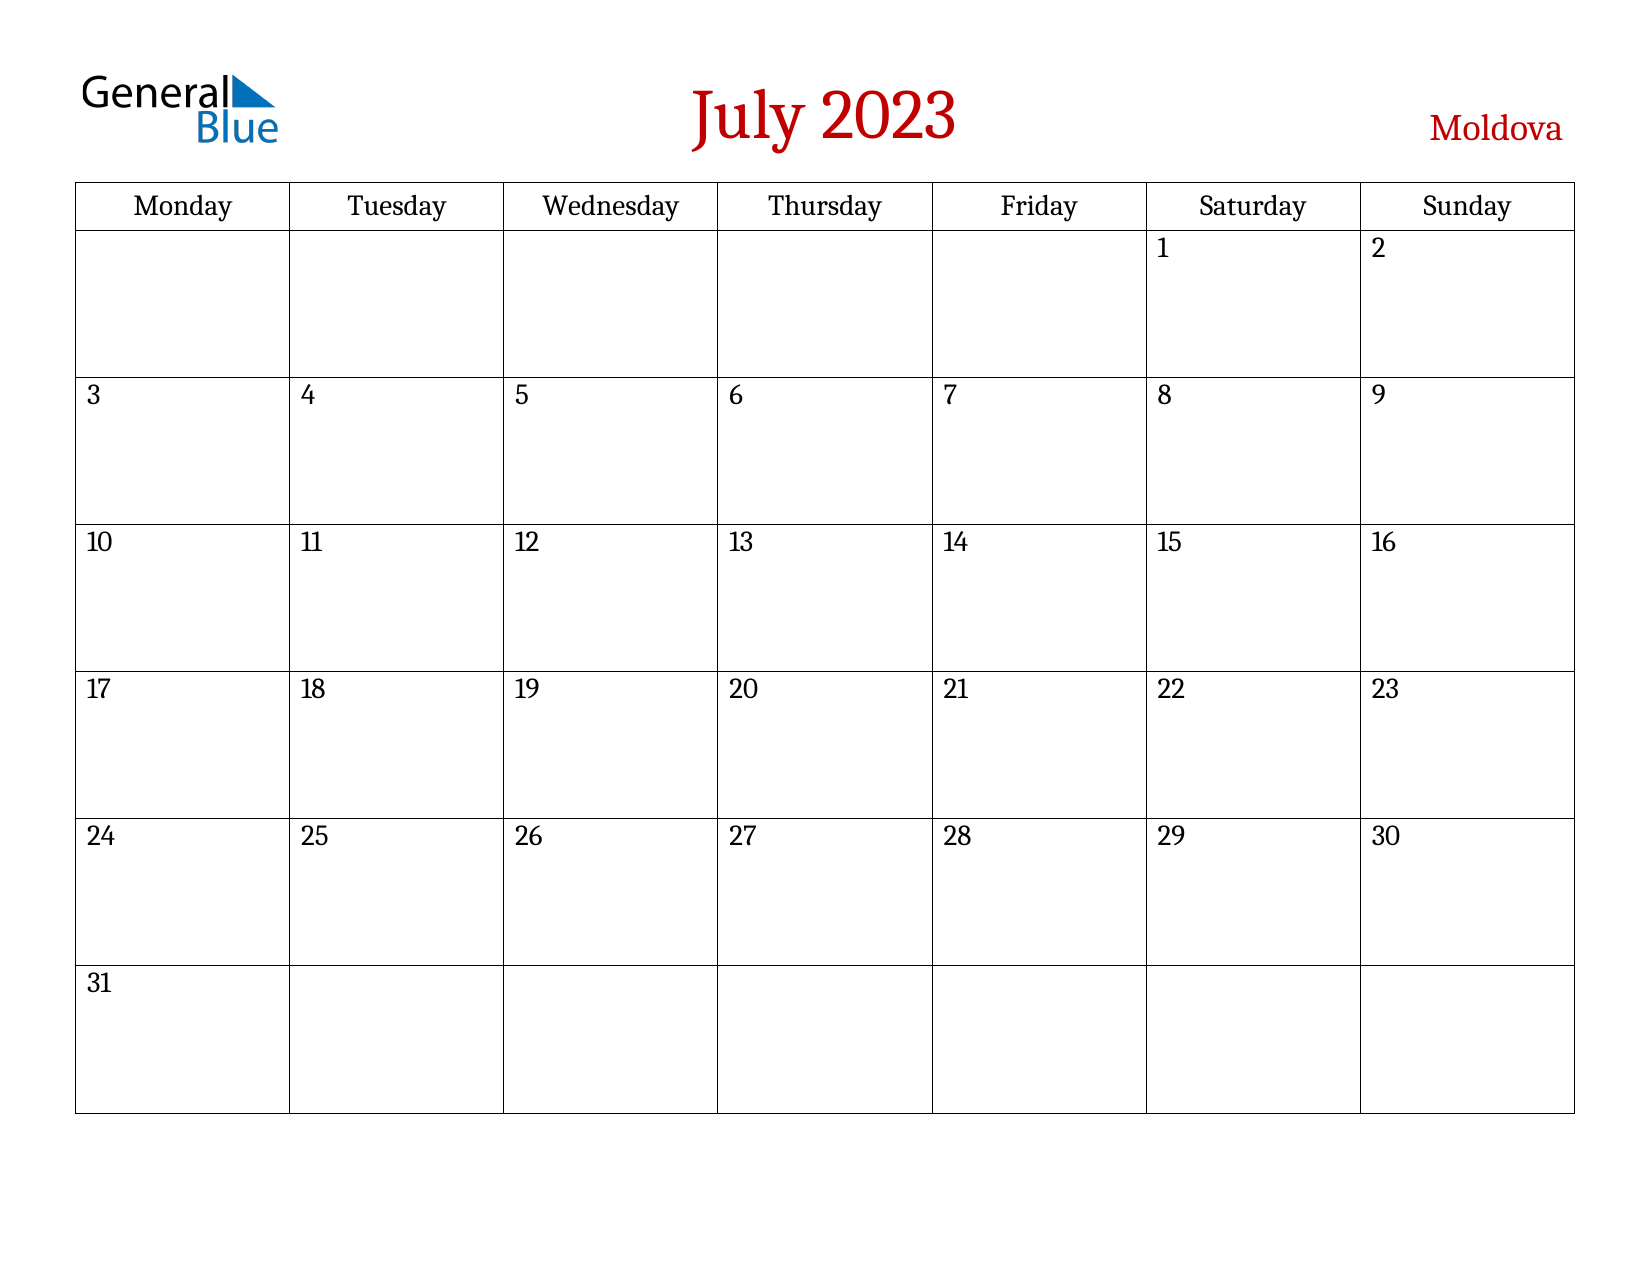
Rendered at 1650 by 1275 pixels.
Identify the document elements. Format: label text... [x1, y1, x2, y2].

table_cell [76, 231, 289, 264]
table_cell 29 [1147, 819, 1360, 853]
table_cell [290, 412, 503, 524]
table_cell 7 [933, 378, 1146, 412]
table_cell 31 [76, 966, 289, 1000]
table_cell [718, 231, 932, 264]
table_cell 27 [718, 819, 932, 853]
table_cell 26 [504, 819, 717, 853]
table_cell [290, 265, 503, 377]
table_cell 10 [76, 525, 289, 559]
table_cell 8 [1147, 378, 1360, 412]
table_cell [1147, 559, 1360, 671]
table_cell [290, 966, 503, 1000]
table_cell [718, 265, 932, 377]
table_cell [1361, 706, 1574, 818]
table_cell [1361, 559, 1574, 671]
table_cell 19 [504, 672, 717, 706]
table_cell [718, 559, 932, 671]
table_cell [76, 1000, 289, 1112]
table_cell [718, 412, 932, 524]
table_cell [718, 1000, 932, 1112]
table_cell [290, 853, 503, 965]
table_cell [504, 706, 717, 818]
table_cell [1361, 966, 1574, 1000]
table_cell 11 [290, 525, 503, 559]
table_cell 6 [718, 378, 932, 412]
table_cell [290, 559, 503, 671]
table_cell 13 [718, 525, 932, 559]
table_cell [933, 559, 1146, 671]
table_cell 3 [76, 378, 289, 412]
table_cell 14 [933, 525, 1146, 559]
table_cell [76, 559, 289, 671]
table_cell [76, 853, 289, 965]
table_cell Sunday [1361, 183, 1574, 230]
table_cell [1361, 265, 1574, 377]
table_cell 18 [290, 672, 503, 706]
table_cell [504, 412, 717, 524]
table_cell 20 [718, 672, 932, 706]
picture [82, 75, 278, 143]
table_cell 9 [1361, 378, 1574, 412]
table_cell [504, 231, 717, 264]
table_cell 25 [290, 819, 503, 853]
table_cell 16 [1361, 525, 1574, 559]
table_cell [76, 265, 289, 377]
table_cell 1 [1147, 231, 1360, 264]
table_cell [1147, 1000, 1360, 1112]
table_cell 4 [290, 378, 503, 412]
table_cell [933, 1000, 1146, 1112]
table_cell Thursday [718, 183, 932, 230]
table_cell [718, 966, 932, 1000]
table_cell [1147, 853, 1360, 965]
table_cell [1361, 412, 1574, 524]
table_cell 24 [76, 819, 289, 853]
table_cell [504, 559, 717, 671]
table_cell 23 [1361, 672, 1574, 706]
table_cell Wednesday [504, 183, 717, 230]
table_cell [1361, 1000, 1574, 1112]
table_cell 22 [1147, 672, 1360, 706]
table_cell Monday [76, 183, 289, 230]
table_cell Saturday [1147, 183, 1360, 230]
table_cell [504, 265, 717, 377]
table_header [76, 75, 503, 182]
table_cell 12 [504, 525, 717, 559]
table_cell 5 [504, 378, 717, 412]
table_cell [504, 966, 717, 1000]
table_cell [718, 853, 932, 965]
table_cell [504, 853, 717, 965]
table_cell [76, 412, 289, 524]
table_cell 17 [76, 672, 289, 706]
table_cell 21 [933, 672, 1146, 706]
table_cell [504, 1000, 717, 1112]
table_cell [718, 706, 932, 818]
table_cell [1361, 853, 1574, 965]
table_cell [933, 966, 1146, 1000]
table_cell 2 [1361, 231, 1574, 264]
table_header Moldova [1146, 75, 1574, 182]
table_cell [1147, 265, 1360, 377]
table_cell [290, 706, 503, 818]
table_cell [933, 231, 1146, 264]
table_cell [1147, 966, 1360, 1000]
table_header July 2023 [504, 75, 1146, 182]
table_cell Friday [933, 183, 1146, 230]
table_cell 30 [1361, 819, 1574, 853]
table_cell [1147, 412, 1360, 524]
table_cell [933, 412, 1146, 524]
table_cell 28 [933, 819, 1146, 853]
table_cell [290, 1000, 503, 1112]
table_cell [76, 706, 289, 818]
table_cell [933, 265, 1146, 377]
table_cell 15 [1147, 525, 1360, 559]
table_cell Tuesday [290, 183, 503, 230]
table_cell [290, 231, 503, 264]
table_cell [933, 706, 1146, 818]
table_cell [933, 853, 1146, 965]
table_cell [1147, 706, 1360, 818]
